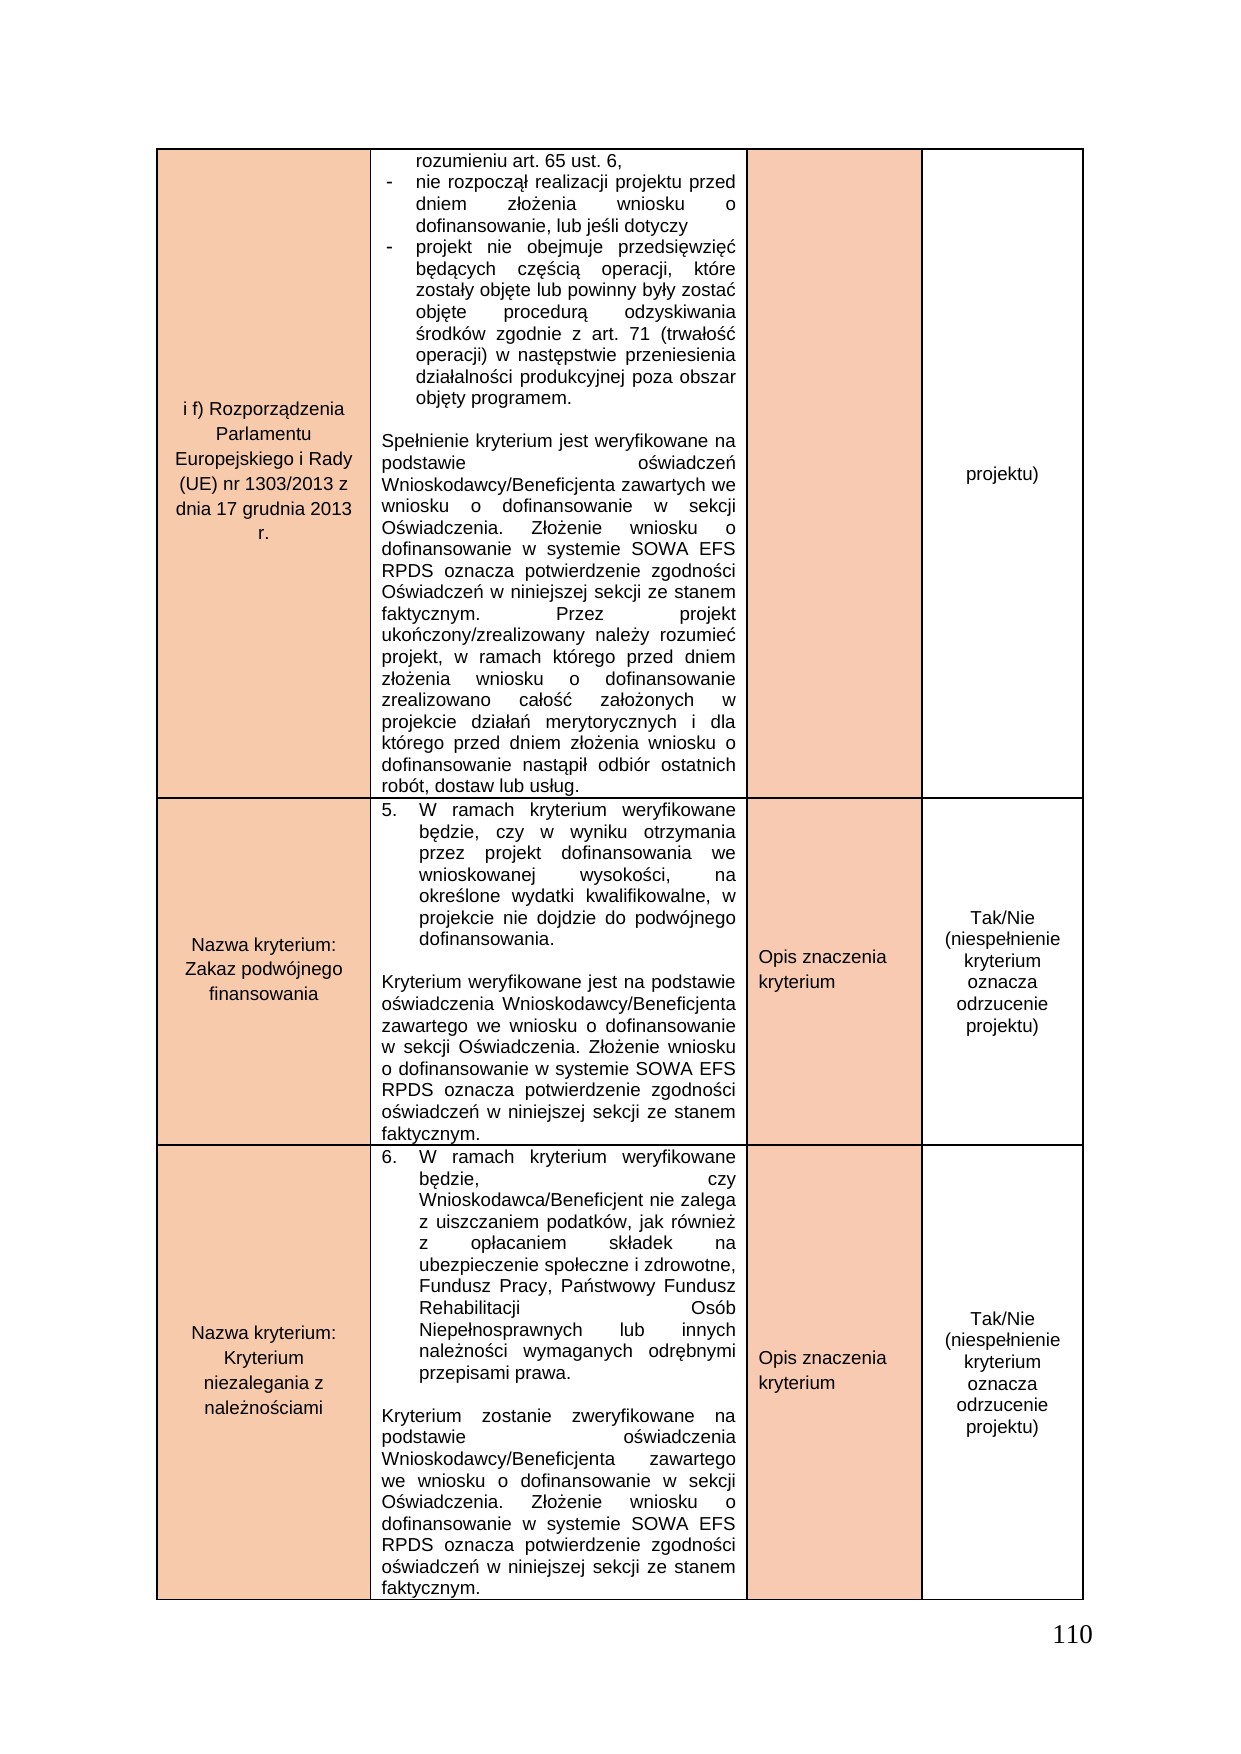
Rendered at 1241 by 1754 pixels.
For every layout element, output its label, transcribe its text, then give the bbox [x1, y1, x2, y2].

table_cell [923, 150, 1082, 797]
table_cell Opis znaczenia kryterium [748, 799, 921, 1144]
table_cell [371, 150, 746, 797]
table_cell Nazwa kryterium: Kryterium niezalegania z należnościami [158, 1146, 370, 1599]
table_cell W ramach kryterium weryfikowane będzie, czy Wnioskodawca/Beneficjent nie zalega z uiszczaniem podatków, jak również z opłacaniem składek na ubezpieczenie społeczne i zdrowotne, Fundusz Pracy, Państwowy Fundusz Rehabilitacji Osób Niepełnosprawnych lub innych należności wymaganych odrębnymi przepisami prawa. Kryterium zostanie zweryfikowane na podstawie oświadczenia Wnioskodawcy/Beneficjenta zawartego we wniosku o dofinansowanie w sekcji Oświadczenia. Złożenie wniosku o dofinansowanie w systemie SOWA EFS RPDS oznacza potwierdzenie zgodności oświadczeń w niniejszej sekcji ze stanem faktycznym. [371, 1146, 746, 1599]
table_cell W ramach kryterium weryfikowane będzie, czy w wyniku otrzymania przez projekt dofinansowania we wnioskowanej wysokości, na określone wydatki kwalifikowalne, w projekcie nie dojdzie do podwójnego dofinansowania. Kryterium weryfikowane jest na podstawie oświadczenia Wnioskodawcy/Beneficjenta zawartego we wniosku o dofinansowanie w sekcji Oświadczenia. Złożenie wniosku o dofinansowanie w systemie SOWA EFS RPDS oznacza potwierdzenie zgodności oświadczeń w niniejszej sekcji ze stanem faktycznym. [371, 799, 746, 1144]
table_cell Tak/Nie (niespełnienie kryterium oznacza odrzucenie projektu) [923, 799, 1082, 1144]
table_cell Nazwa kryterium: Zakaz podwójnego finansowania [158, 799, 370, 1144]
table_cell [158, 150, 370, 797]
table_cell Tak/Nie (niespełnienie kryterium oznacza odrzucenie projektu) [923, 1146, 1082, 1599]
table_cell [748, 1146, 921, 1599]
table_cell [748, 150, 921, 797]
